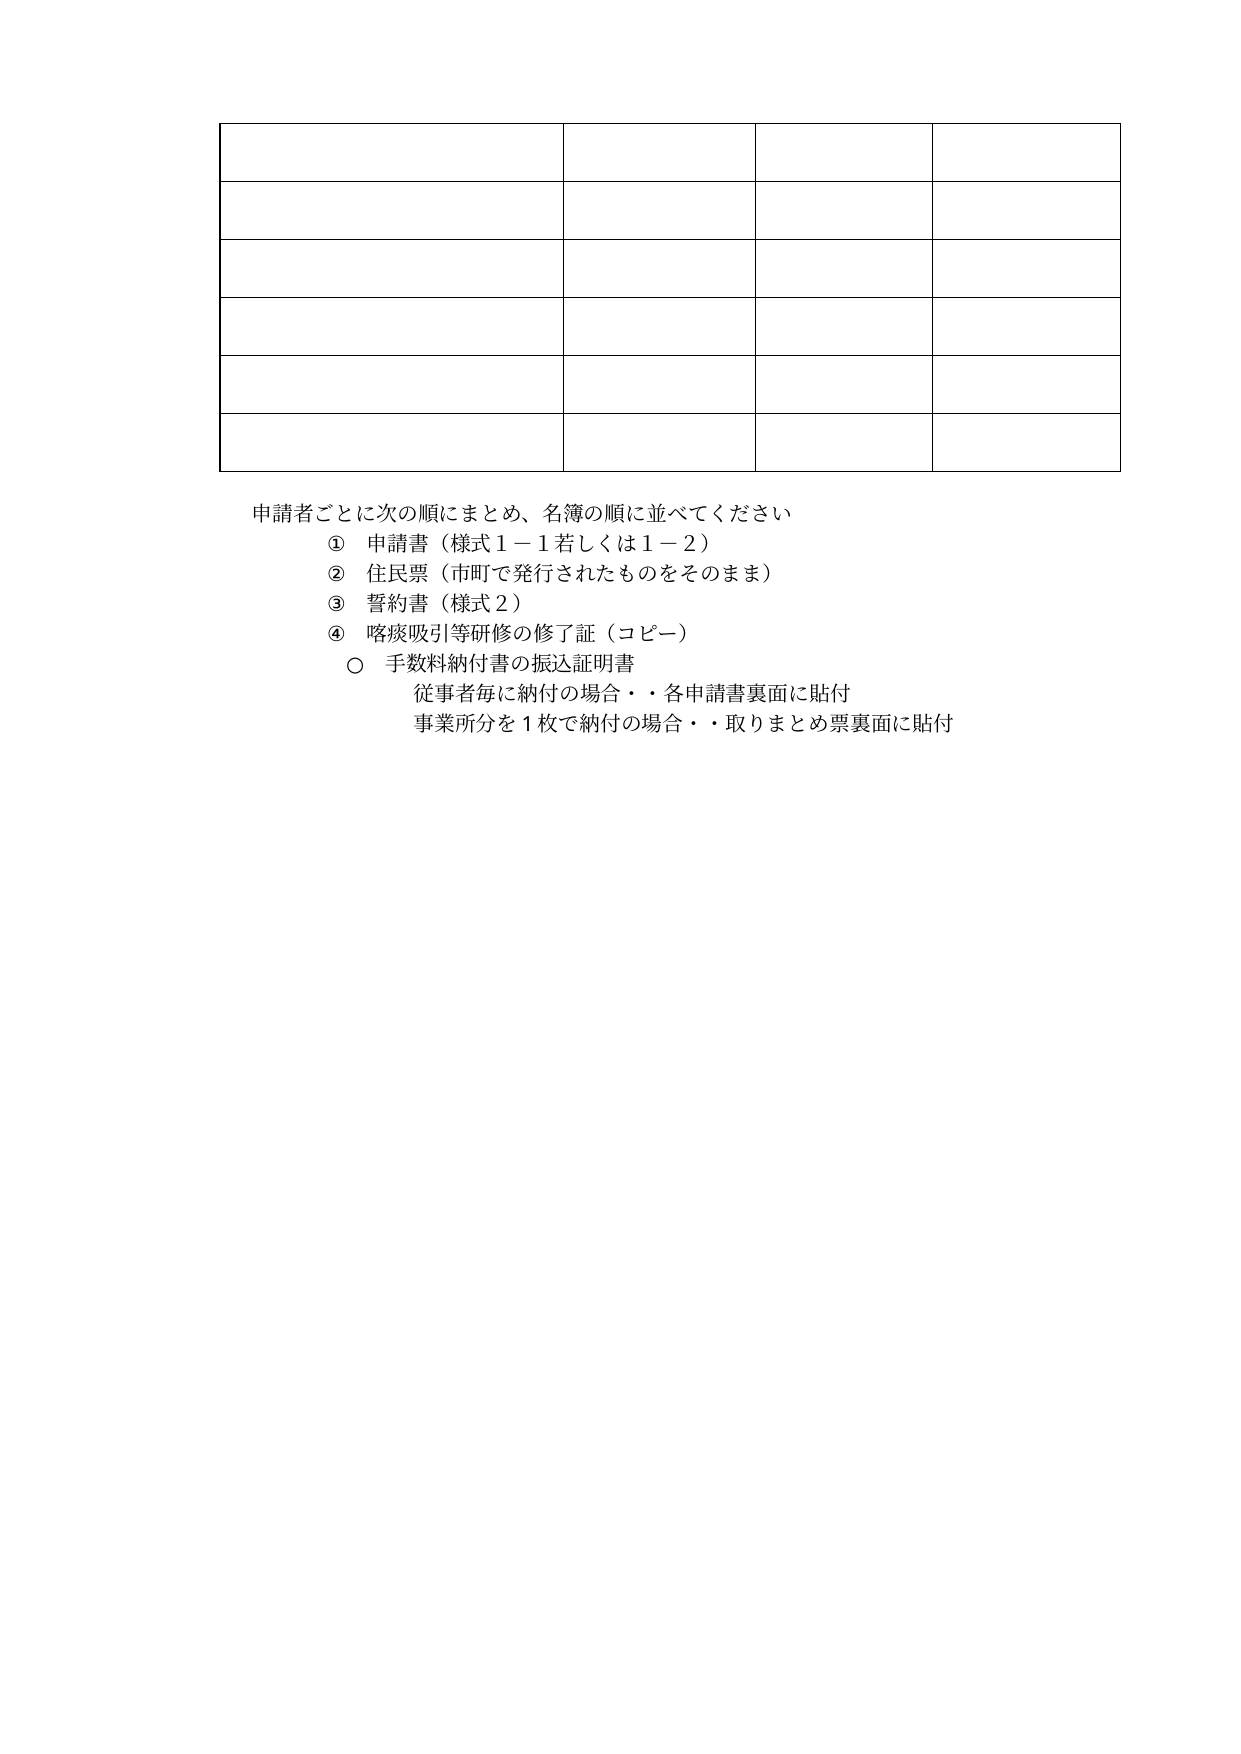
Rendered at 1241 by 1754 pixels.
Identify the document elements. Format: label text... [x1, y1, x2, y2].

text ○ 手数料納付書の振込証明書 [194, 647, 1149, 677]
table_cell [933, 414, 1120, 471]
table_cell [933, 240, 1120, 297]
table_cell [933, 182, 1120, 239]
text 申請者ごとに次の順にまとめ、名簿の順に並べてください [194, 497, 1149, 527]
table_cell [756, 124, 932, 181]
table_cell [221, 298, 563, 355]
table_cell [933, 298, 1120, 355]
text 従事者毎に納付の場合・・各申請書裏面に貼付 [194, 677, 1149, 707]
table_cell [564, 356, 755, 413]
table_cell [564, 124, 755, 181]
table_cell [564, 240, 755, 297]
text ③ 誓約書（様式２） [194, 587, 1149, 617]
table_cell [564, 414, 755, 471]
table_cell [756, 182, 932, 239]
table_cell [564, 298, 755, 355]
text 事業所分を1枚で納付の場合・・取りまとめ票裏面に貼付 [194, 707, 1149, 737]
table_cell [933, 124, 1120, 181]
table_cell [933, 356, 1120, 413]
table_cell [756, 414, 932, 471]
table_cell [756, 240, 932, 297]
table_cell [756, 298, 932, 355]
table_cell [221, 414, 563, 471]
text ② 住民票（市町で発行されたものをそのまま） [194, 557, 1149, 587]
table_cell [221, 124, 563, 181]
table_cell [221, 356, 563, 413]
text ① 申請書（様式１－１若しくは１－２） [194, 527, 1149, 557]
table_cell [221, 182, 563, 239]
table_cell [756, 356, 932, 413]
table_cell [221, 240, 563, 297]
text ④ 喀痰吸引等研修の修了証（コピー） [194, 617, 1149, 647]
table_cell [564, 182, 755, 239]
